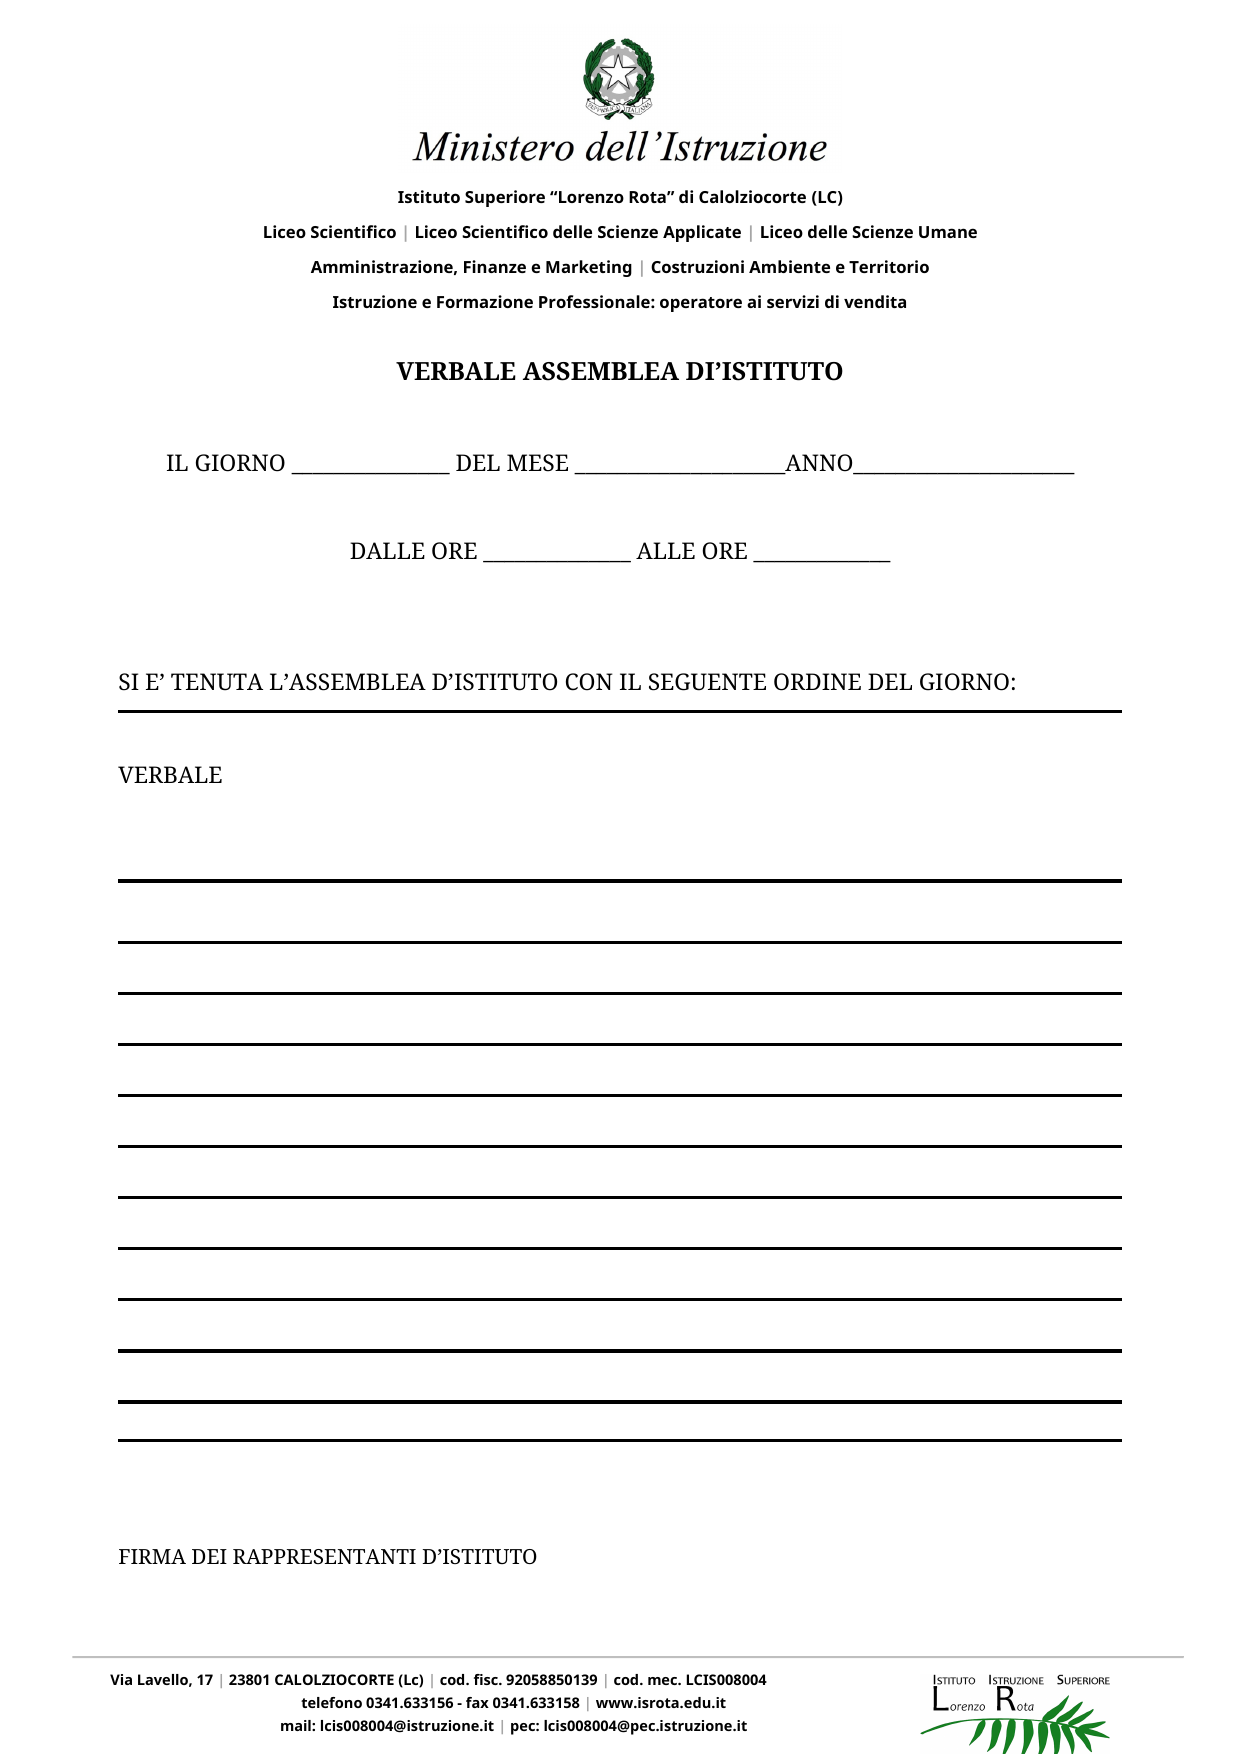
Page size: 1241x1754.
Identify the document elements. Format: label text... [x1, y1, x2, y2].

text VERBALE ASSEMBLEA DI’ISTITUTO [118, 354, 1122, 388]
text FIRMA DEI RAPPRESENTANTI D’ISTITUTO [118, 1542, 1122, 1570]
text SI E’ TENUTA L’ASSEMBLEA D’ISTITUTO CON IL SEGUENTE ORDINE DEL GIORNO: [118, 666, 1122, 697]
text VERBALE [118, 753, 1122, 790]
picture [398, 24, 842, 173]
text IL GIORNO _______________ DEL MESE ____________________ANNO_____________________ [118, 447, 1122, 478]
picture [919, 1674, 1110, 1754]
text DALLE ORE ______________ ALLE ORE _____________ [118, 535, 1122, 566]
